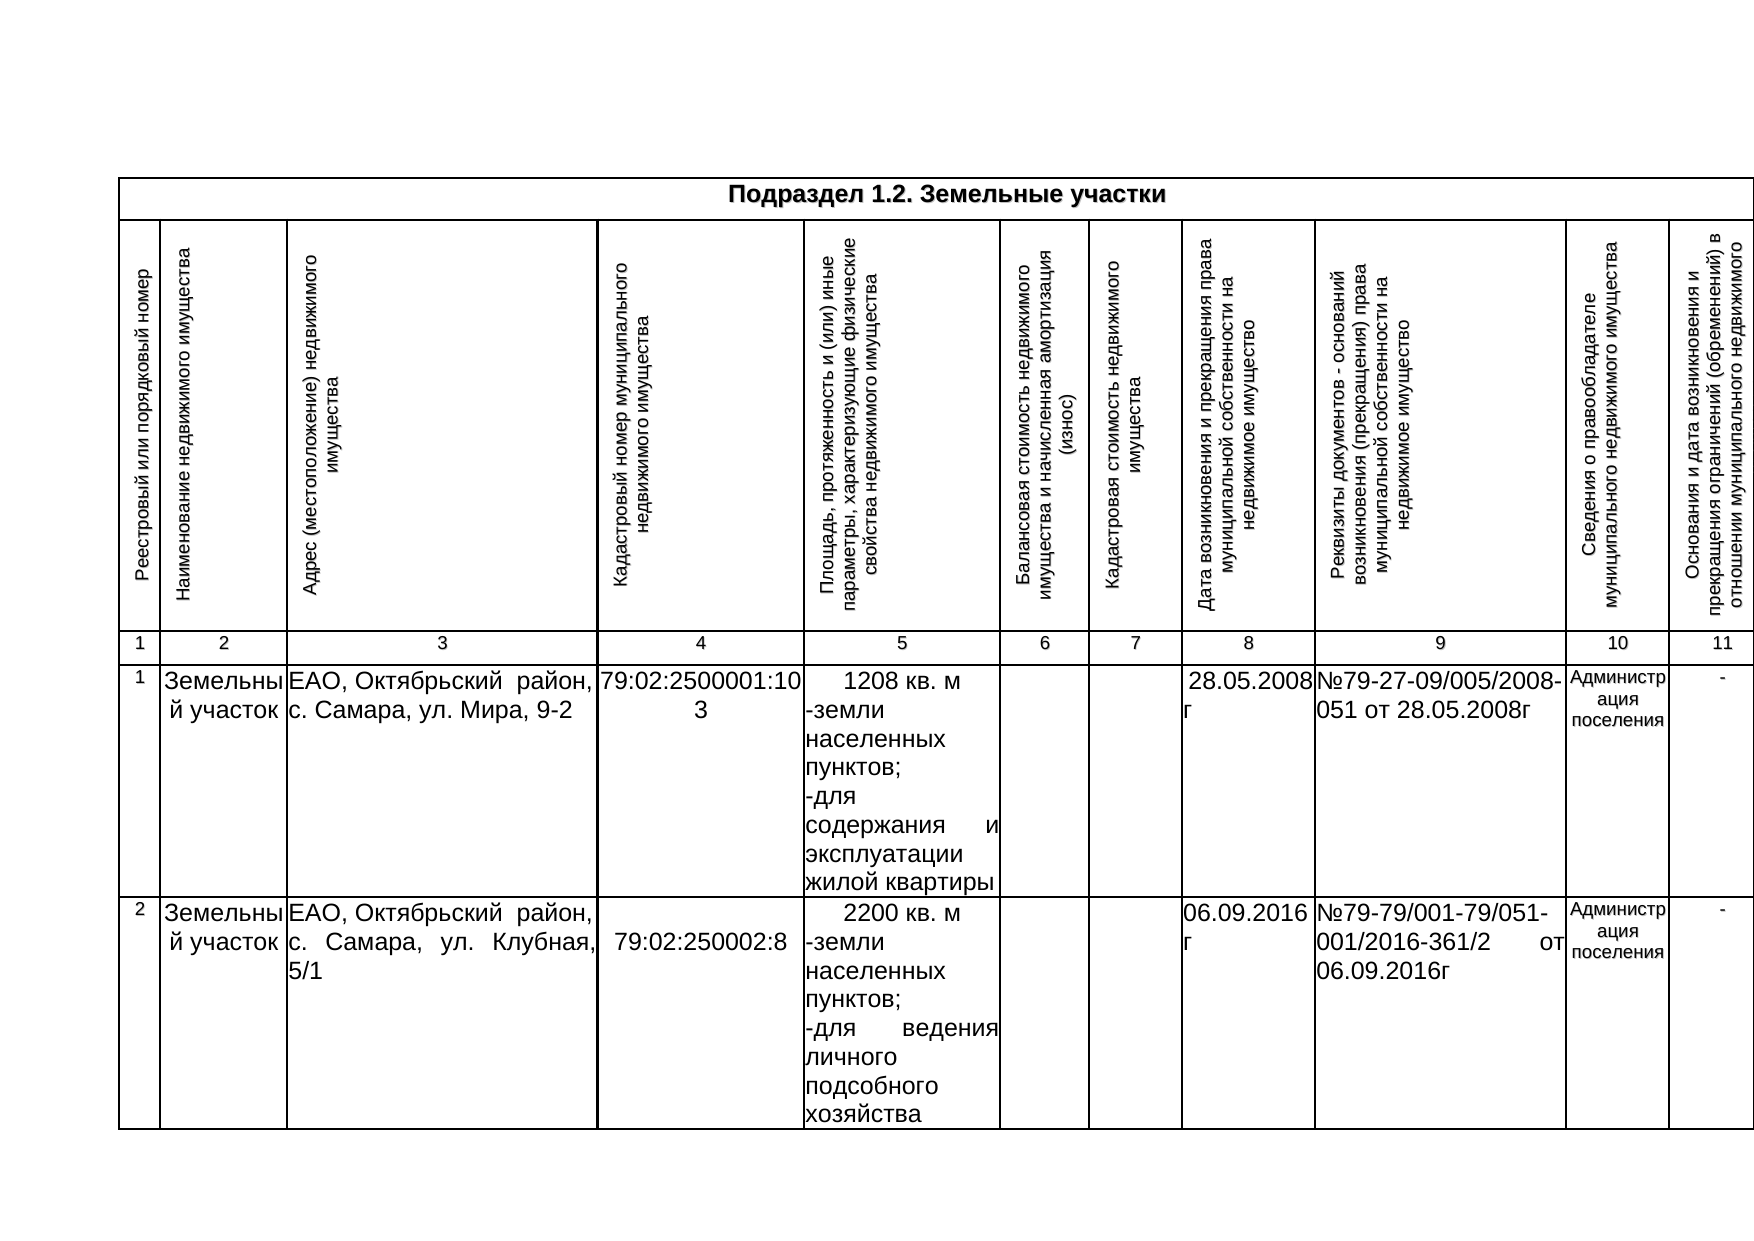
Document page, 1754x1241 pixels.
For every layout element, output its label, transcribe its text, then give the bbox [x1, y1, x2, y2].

table_cell Площадь, протяженность и (или) иные параметры, характеризующие физические свойства недвижимого имущества [805, 221, 999, 630]
table_cell 9 [1316, 632, 1565, 664]
table_cell Основания и дата возникновения и прекращения ограничений (обременений) в отношении муниципального недвижимого имущества [1670, 221, 1753, 630]
table_cell Реестровый или порядковый номер [120, 221, 159, 630]
table_cell Подраздел 1.2. Земельные участки [120, 179, 1753, 218]
table_cell 06.09.2016г [1183, 898, 1314, 1128]
table_cell ЕАО, Октябрьский район, с. Самара, ул. Клубная, 5/1 [288, 898, 596, 1128]
table_cell ЕАО, Октябрьский район, с. Самара, ул. Мира, 9-2 [288, 666, 596, 896]
table_cell 28.05.2008г [1183, 666, 1314, 896]
table_cell 10 [1567, 632, 1668, 664]
table_cell Дата возникновения и прекращения права муниципальной собственности на недвижимое имущество [1183, 221, 1314, 630]
table_cell [1001, 898, 1088, 1128]
table_cell Реквизиты документов - оснований возникновения (прекращения) права муниципальной собственности на недвижимое имущество [1316, 221, 1565, 630]
table_cell 2200 кв. м -земли населенных пунктов; -для ведения личного подсобного хозяйства [805, 898, 999, 1128]
table_cell 2 [161, 632, 286, 664]
table_cell [1090, 898, 1181, 1128]
table_cell №79-27-09/005/2008-051 от 28.05.2008г [1316, 666, 1565, 896]
table_cell Наименование недвижимого имущества [161, 221, 286, 630]
table_cell 79:02:250002:8 [599, 898, 803, 1128]
table_cell [1001, 666, 1088, 896]
table_cell 11 [1670, 632, 1753, 664]
table_cell 1 [120, 632, 159, 664]
table_cell №79-79/001-79/051-001/2016-361/2 от 06.09.2016г [1316, 898, 1565, 1128]
table_cell - [1670, 666, 1753, 896]
table_cell 6 [1001, 632, 1088, 664]
table_cell 1 [120, 666, 159, 896]
table_cell Балансовая стоимость недвижимого имущества и начисленная амортизация (износ) [1001, 221, 1088, 630]
table_cell Сведения о правообладателе муниципального недвижимого имущества [1567, 221, 1668, 630]
table_cell Кадастровая стоимость недвижимого имущества [1090, 221, 1181, 630]
table_cell 79:02:2500001:103 [599, 666, 803, 896]
table_cell 5 [805, 632, 999, 664]
table_cell Земельный участок [161, 898, 286, 1128]
table_cell 2 [120, 898, 159, 1128]
table_cell Адрес (местоположение) недвижимого имущества [288, 221, 596, 630]
table_cell 7 [1090, 632, 1181, 664]
table_cell - [1670, 898, 1753, 1128]
table_cell 1208 кв. м -земли населенных пунктов; -для содержания и эксплуатации жилой квартиры [805, 666, 999, 896]
table_cell 4 [599, 632, 803, 664]
table_cell 3 [288, 632, 596, 664]
table_cell Кадастровый номер муниципального недвижимого имущества [599, 221, 803, 630]
table_cell [1090, 666, 1181, 896]
table_cell Земельный участок [161, 666, 286, 896]
table_cell Администрация поселения [1567, 666, 1668, 896]
table_cell Администрация поселения [1567, 898, 1668, 1128]
table_cell 8 [1183, 632, 1314, 664]
